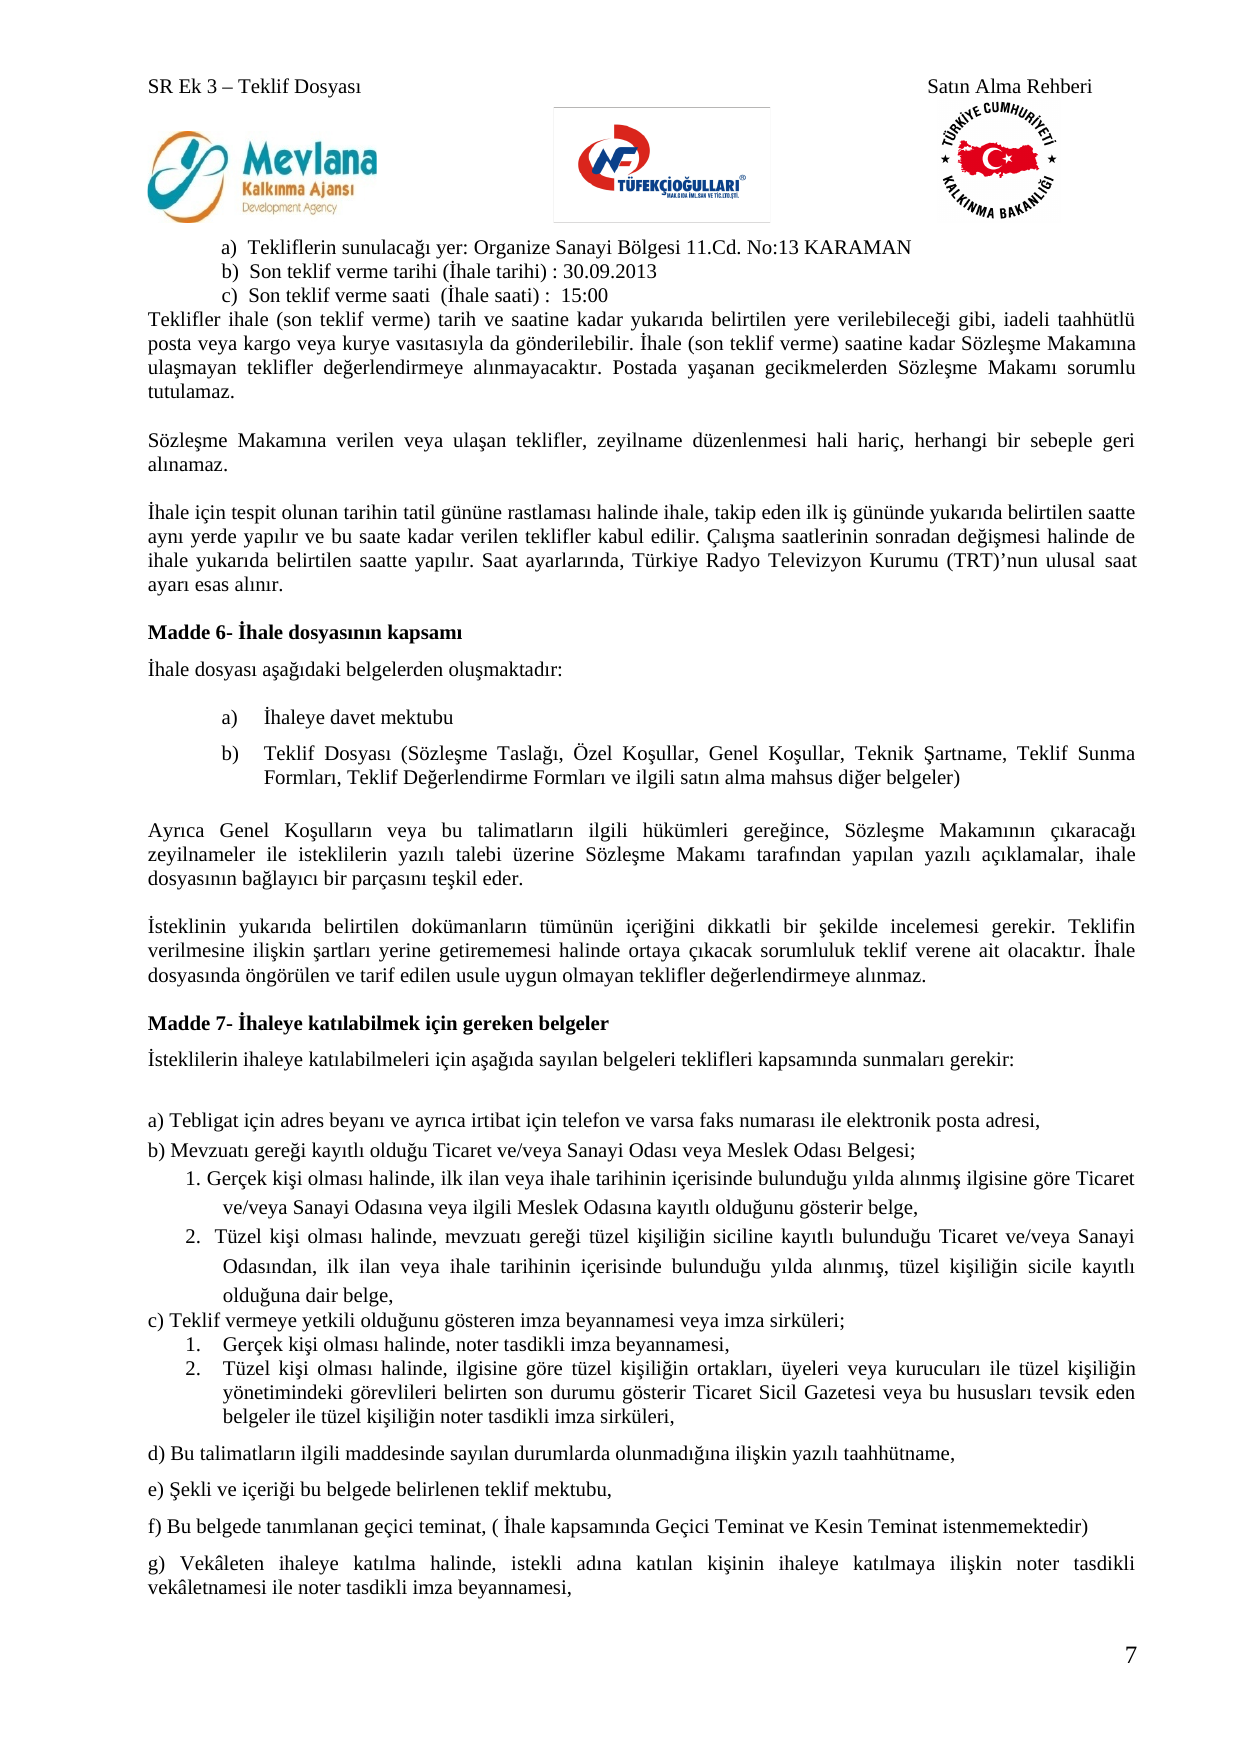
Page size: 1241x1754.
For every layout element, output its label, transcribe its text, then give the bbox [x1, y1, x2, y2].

text a) Tebligat için adres beyanı ve ayrıca irtibat için telefon ve varsa faks numarası ile elektronik posta adresi, [148, 1108, 1137, 1132]
text a) Tekliflerin sunulacağı yer: Organize Sanayi Bölgesi 11.Cd. No:13 KARAMAN [185, 235, 1137, 259]
text İhale için tespit olunan tarihin tatil gününe rastlaması halinde ihale, takip eden ilk iş gününde yukarıda belirtilen saatte aynı yerde yapılır ve bu saate kadar verilen teklifler kabul edilir. Çalışma saatlerinin sonradan değişmesi halinde de ihale yukarıda belirtilen saatte yapılır. Saat ayarlarında, Türkiye Radyo Televizyon Kurumu (TRT)’nun ulusal saat ayarı esas alınır. [148, 500, 1137, 596]
list Gerçek kişi olması halinde, noter tasdikli imza beyannamesi, [185, 1332, 1137, 1356]
text g) Vekâleten ihaleye katılma halinde, istekli adına katılan kişinin ihaleye katılmaya ilişkin noter tasdikli vekâletnamesi ile noter tasdikli imza beyannamesi, [148, 1551, 1137, 1599]
text Sözleşme Makamına verilen veya ulaşan teklifler, zeyilname düzenlenmesi hali hariç, herhangi bir sebeple geri alınamaz. [148, 427, 1137, 476]
text c) Son teklif verme saati (İhale saati) : 15:00 [185, 283, 1137, 307]
text d) Bu talimatların ilgili maddesinde sayılan durumlarda olunmadığına ilişkin yazılı taahhütname, [148, 1441, 1137, 1465]
picture [553, 107, 771, 223]
list Tüzel kişi olması halinde, mevzuatı gereği tüzel kişiliğin siciline kayıtlı bulunduğu Ticaret ve/veya Sanayi Odasından, ilk ilan veya ihale tarihinin içerisinde bulunduğu yılda alınmış, tüzel kişiliğin sicile kayıtlı olduğuna dair belge, [185, 1221, 1137, 1308]
text Teklifler ihale (son teklif verme) tarih ve saatine kadar yukarıda belirtilen yere verilebileceği gibi, iadeli taahhütlü posta veya kargo veya kurye vasıtasıyla da gönderilebilir. İhale (son teklif verme) saatine kadar Sözleşme Makamına ulaşmayan teklifler değerlendirmeye alınmayacaktır. Postada yaşanan gecikmelerden Sözleşme Makamı sorumlu tutulamaz. [148, 307, 1137, 403]
picture [937, 97, 1061, 223]
text İsteklinin yukarıda belirtilen dokümanların tümünün içeriğini dikkatli bir şekilde incelemesi gerekir. Teklifin verilmesine ilişkin şartları yerine getirememesi halinde ortaya çıkacak sorumluluk teklif verene ait olacaktır. İhale dosyasında öngörülen ve tarif edilen usule uygun olmayan teklifler değerlendirmeye alınmaz. [148, 914, 1137, 987]
list Tüzel kişi olması halinde, ilgisine göre tüzel kişiliğin ortakları, üyeleri veya kurucuları ile tüzel kişiliğin yönetimindeki görevlileri belirten son durumu gösterir Ticaret Sicil Gazetesi veya bu hususları tevsik eden belgeler ile tüzel kişiliğin noter tasdikli imza sirküleri, [185, 1356, 1137, 1428]
text c) Teklif vermeye yetkili olduğunu gösteren imza beyannamesi veya imza sirküleri; [148, 1308, 1137, 1332]
text Ayrıca Genel Koşulların veya bu talimatların ilgili hükümleri gereğince, Sözleşme Makamının çıkaracağı zeyilnameler ile isteklilerin yazılı talebi üzerine Sözleşme Makamı tarafından yapılan yazılı açıklamalar, ihale dosyasının bağlayıcı bir parçasını teşkil eder. [148, 818, 1137, 890]
list Teklif Dosyası (Sözleşme Taslağı, Özel Koşullar, Genel Koşullar, Teknik Şartname, Teklif Sunma Formları, Teklif Değerlendirme Formları ve ilgili satın alma mahsus diğer belgeler) [221, 741, 1137, 789]
text b) Mevzuatı gereği kayıtlı olduğu Ticaret ve/veya Sanayi Odası veya Meslek Odası Belgesi; [148, 1138, 1137, 1162]
text İhale dosyası aşağıdaki belgelerden oluşmaktadır: [148, 657, 1137, 681]
text Madde 6- İhale dosyasının kapsamı [148, 620, 1137, 644]
text f) Bu belgede tanımlanan geçici teminat, ( İhale kapsamında Geçici Teminat ve Kesin Teminat istenmemektedir) [148, 1514, 1137, 1538]
text b) Son teklif verme tarihi (İhale tarihi) : 30.09.2013 [185, 259, 1137, 283]
list Gerçek kişi olması halinde, ilk ilan veya ihale tarihinin içerisinde bulunduğu yılda alınmış ilgisine göre Ticaret ve/veya Sanayi Odasına veya ilgili Meslek Odasına kayıtlı olduğunu gösterir belge, [185, 1162, 1137, 1221]
text Madde 7- İhaleye katılabilmek için gereken belgeler [148, 1011, 1137, 1035]
text e) Şekli ve içeriği bu belgede belirlenen teklif mektubu, [148, 1477, 1137, 1501]
list İhaleye davet mektubu [221, 705, 1137, 729]
picture [147, 131, 377, 223]
text İsteklilerin ihaleye katılabilmeleri için aşağıda sayılan belgeleri teklifleri kapsamında sunmaları gerekir: [148, 1047, 1137, 1071]
